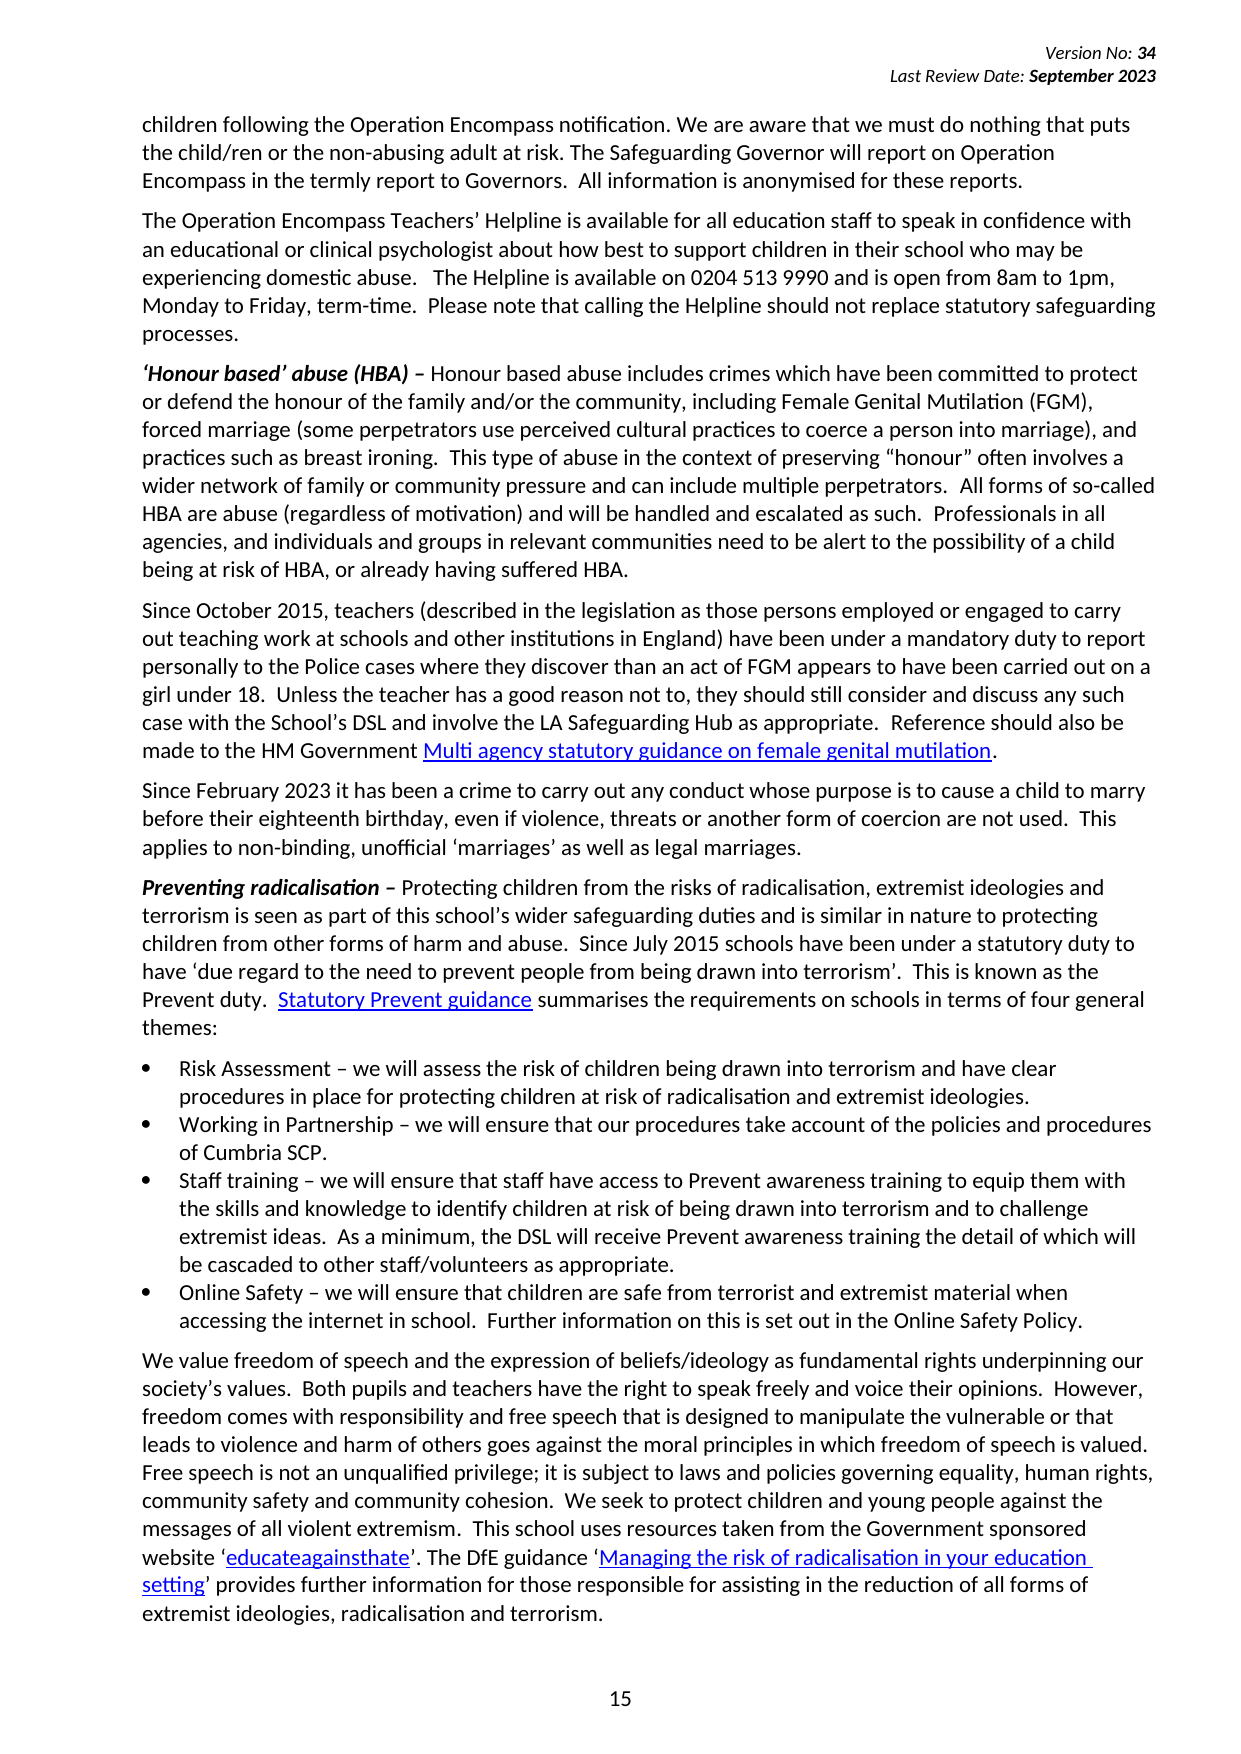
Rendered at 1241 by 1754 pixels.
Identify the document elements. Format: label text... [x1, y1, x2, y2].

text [142, 110, 1157, 194]
list Risk Assessment – we will assess the risk of children being drawn into terrorism and have clear procedures in place for protecting children at risk of radicalisation and extremist ideologies. [142, 1054, 1157, 1110]
list Working in Partnership – we will ensure that our procedures take account of the policies and procedures of Cumbria SCP. [142, 1110, 1157, 1166]
text Since October 2015, teachers (described in the legislation as those persons employed or engaged to carry out teaching work at schools and other institutions in England) have been under a mandatory duty to report personally to the Police cases where they discover than an act of FGM appears to have been carried out on a girl under 18. Unless the teacher has a good reason not to, they should still consider and discuss any such case with the School’s DSL and involve the LA Safeguarding Hub as appropriate. Reference should also be made to the HM Government Multi agency statutory guidance on female genital mutilation. [142, 596, 1157, 764]
text We value freedom of speech and the expression of beliefs/ideology as fundamental rights underpinning our society’s values. Both pupils and teachers have the right to speak freely and voice their opinions. However, freedom comes with responsibility and free speech that is designed to manipulate the vulnerable or that leads to violence and harm of others goes against the moral principles in which freedom of speech is valued. Free speech is not an unqualified privilege; it is subject to laws and policies governing equality, human rights, community safety and community cohesion. We seek to protect children and young people against the messages of all violent extremism. This school uses resources taken from the Government sponsored website ‘educateagainsthate’. The DfE guidance ‘Managing the risk of radicalisation in your education setting’ provides further information for those responsible for assisting in the reduction of all forms of extremist ideologies, radicalisation and terrorism. [142, 1346, 1157, 1627]
list Staff training – we will ensure that staff have access to Prevent awareness training to equip them with the skills and knowledge to identify children at risk of being drawn into terrorism and to challenge extremist ideas. As a minimum, the DSL will receive Prevent awareness training the detail of which will be cascaded to other staff/volunteers as appropriate. [142, 1166, 1157, 1278]
text ‘Honour based’ abuse (HBA) – Honour based abuse includes crimes which have been committed to protect or defend the honour of the family and/or the community, including Female Genital Mutilation (FGM), forced marriage (some perpetrators use perceived cultural practices to coerce a person into marriage), and practices such as breast ironing. This type of abuse in the context of preserving “honour” often involves a wider network of family or community pressure and can include multiple perpetrators. All forms of so-called HBA are abuse (regardless of motivation) and will be handled and escalated as such. Professionals in all agencies, and individuals and groups in relevant communities need to be alert to the possibility of a child being at risk of HBA, or already having suffered HBA. [142, 359, 1157, 583]
text Since February 2023 it has been a crime to carry out any conduct whose purpose is to cause a child to marry before their eighteenth birthday, even if violence, threats or another form of coercion are not used. This applies to non-binding, unofficial ‘marriages’ as well as legal marriages. [142, 777, 1157, 861]
list Online Safety – we will ensure that children are safe from terrorist and extremist material when accessing the internet in school. Further information on this is set out in the Online Safety Policy. [142, 1278, 1157, 1334]
text The Operation Encompass Teachers’ Helpline is available for all education staff to speak in confidence with an educational or clinical psychologist about how best to support children in their school who may be experiencing domestic abuse. The Helpline is available on 0204 513 9990 and is open from 8am to 1pm, Monday to Friday, term-time. Please note that calling the Helpline should not replace statutory safeguarding processes. [142, 207, 1157, 347]
text Preventing radicalisation – Protecting children from the risks of radicalisation, extremist ideologies and terrorism is seen as part of this school’s wider safeguarding duties and is similar in nature to protecting children from other forms of harm and abuse. Since July 2015 schools have been under a statutory duty to have ‘due regard to the need to prevent people from being drawn into terrorism’. This is known as the Prevent duty. Statutory Prevent guidance summarises the requirements on schools in terms of four general themes: [142, 873, 1157, 1041]
